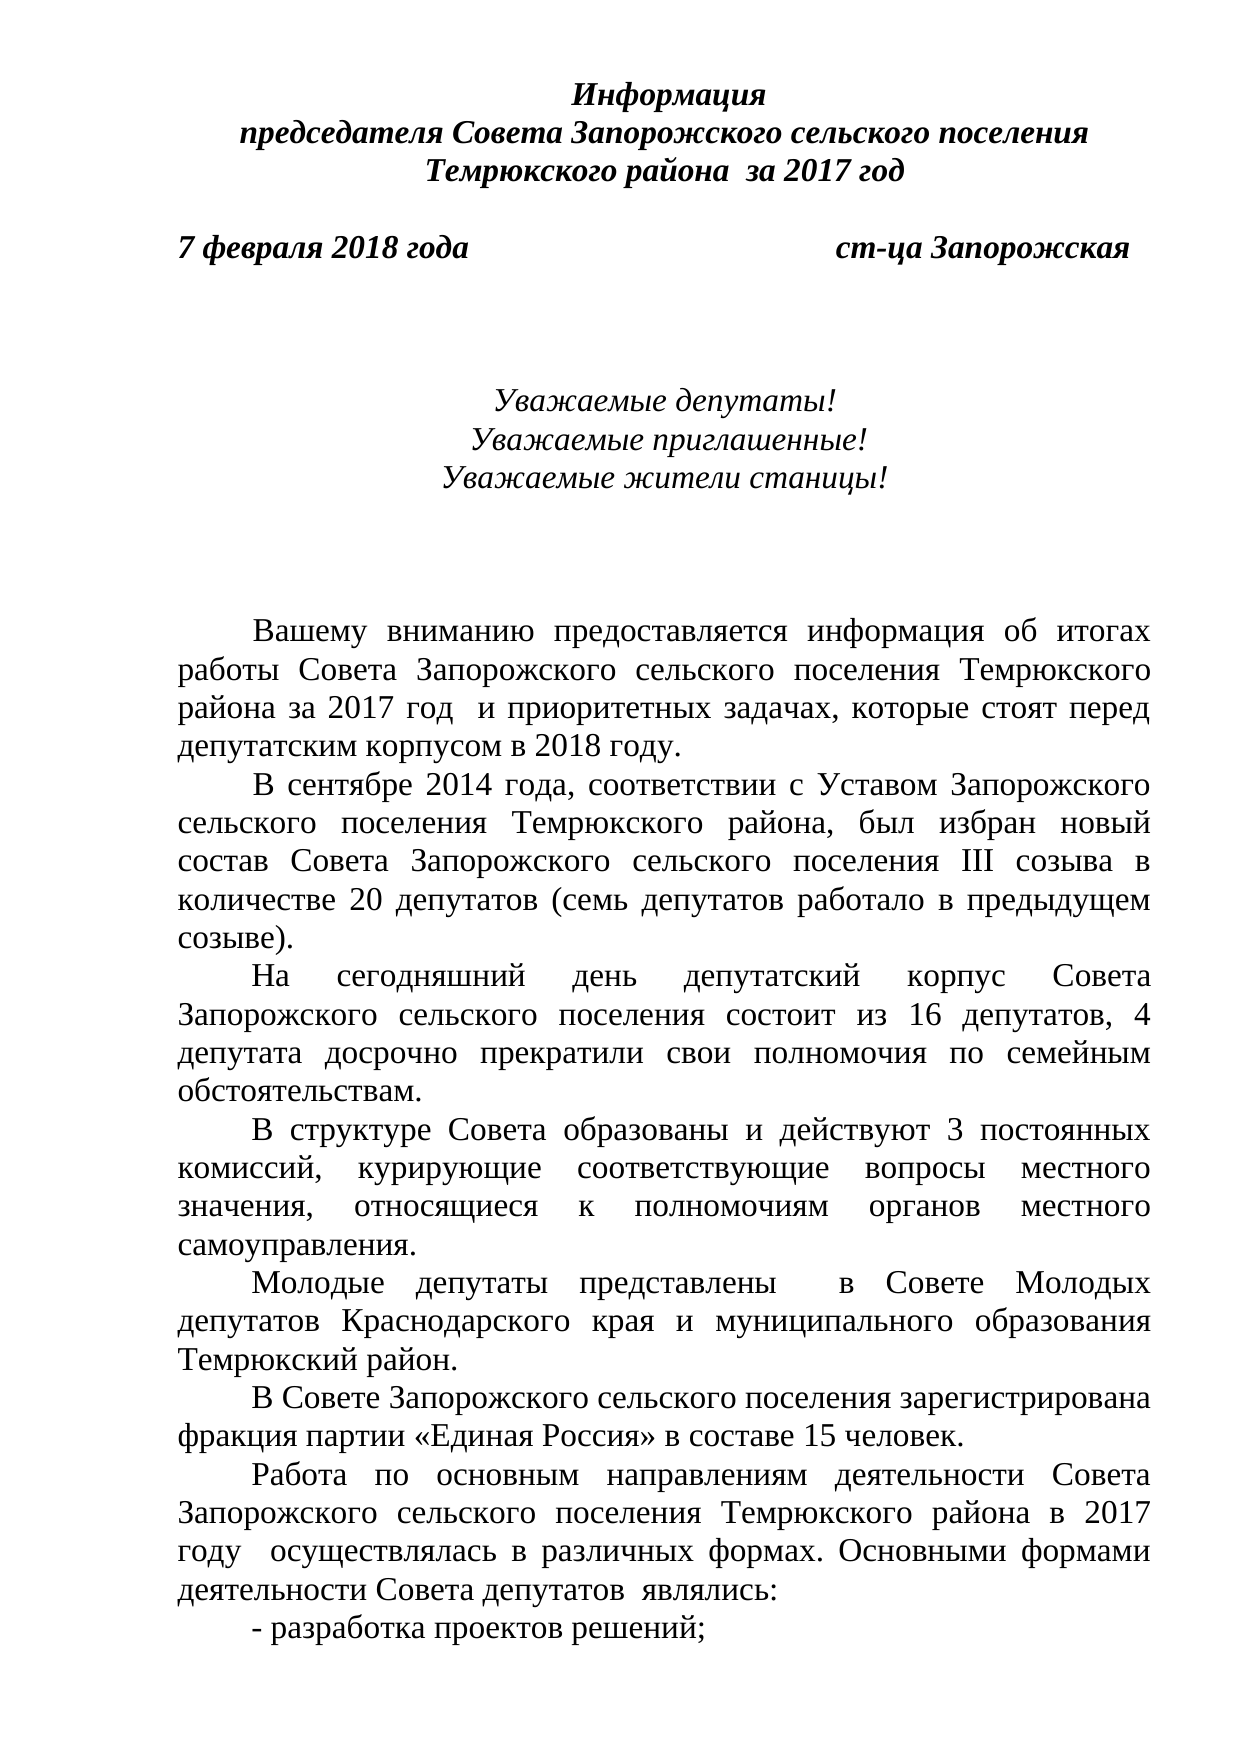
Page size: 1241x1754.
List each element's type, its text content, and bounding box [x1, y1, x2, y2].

text председателя Совета Запорожского сельского поселения Темрюкского района за 2017 год [177, 112, 1152, 189]
text На сегодняшний день депутатский корпус Совета Запорожского сельского поселения состоит из 16 депутатов, 4 депутата досрочно прекратили свои полномочия по семейным обстоятельствам. [177, 956, 1152, 1109]
text В структуре Совета образованы и действуют 3 постоянных комиссий, курирующие соответствующие вопросы местного значения, относящиеся к полномочиям органов местного самоуправления. [177, 1109, 1152, 1262]
text Уважаемые депутаты! [177, 381, 1152, 419]
text 7 февраля 2018 года ст-ца Запорожская [177, 227, 1152, 266]
text Вашему вниманию предоставляется информация об итогах работы Совета Запорожского сельского поселения Темрюкского района за 2017 год и приоритетных задачах, которые стоят перед депутатским корпусом в 2018 году. [177, 611, 1152, 764]
text Уважаемые жители станицы! [177, 457, 1152, 496]
text Работа по основным направлениям деятельности Совета Запорожского сельского поселения Темрюкского района в 2017 году осуществлялась в различных формах. Основными формами деятельности Совета депутатов являлись: [177, 1454, 1152, 1607]
text Молодые депутаты представлены в Совете Молодых депутатов Краснодарского края и муниципального образования Темрюкский район. [177, 1262, 1152, 1377]
text В Совете Запорожского сельского поселения зарегистрирована фракция партии «Единая Россия» в составе 15 человек. [177, 1377, 1152, 1454]
text Уважаемые приглашенные! [177, 419, 1152, 457]
text Информация [177, 74, 1152, 112]
text - разработка проектов решений; [177, 1607, 1152, 1646]
text В сентябре 2014 года, соответствии с Уставом Запорожского сельского поселения Темрюкского района, был избран новый состав Совета Запорожского сельского поселения III созыва в количестве 20 депутатов (семь депутатов работало в предыдущем созыве). [177, 764, 1152, 956]
